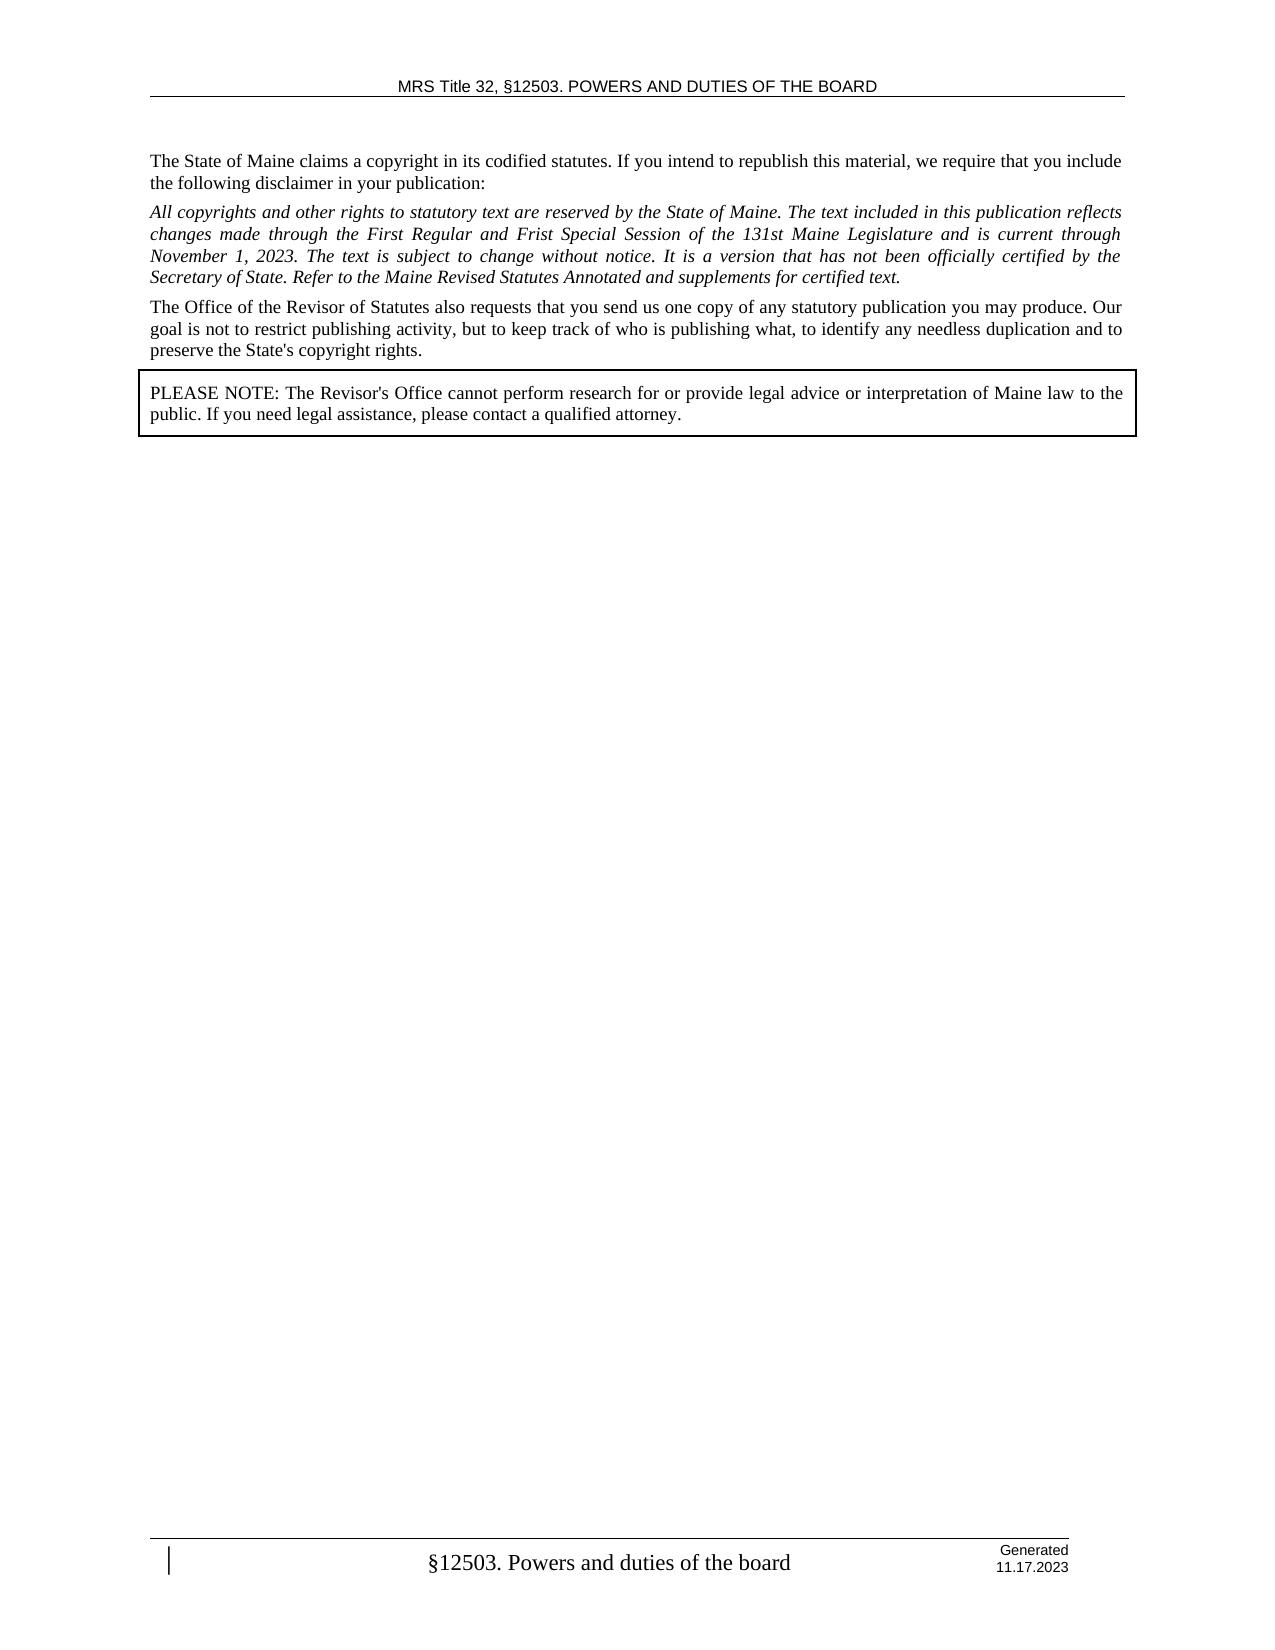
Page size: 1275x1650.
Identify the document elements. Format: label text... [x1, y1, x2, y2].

text The Office of the Revisor of Statutes also requests that you send us one copy of any statutory publication you may produce. Our goal is not to restrict publishing activity, but to keep track of who is publishing what, to identify any needless duplication and to preserve the State's copyright rights. [150, 296, 1125, 361]
text PLEASE NOTE: The Revisor's Office cannot perform research for or provide legal advice or interpretation of Maine law to the public. If you need legal assistance, please contact a qualified attorney. [140, 371, 1135, 435]
text The State of Maine claims a copyright in its codified statutes. If you intend to republish this material, we require that you include the following disclaimer in your publication: [150, 150, 1125, 193]
text All copyrights and other rights to statutory text are reserved by the State of Maine. The text included in this publication reflects changes made through the First Regular and Frist Special Session of the 131st Maine Legislature and is current through November 1, 2023 . The text is subject to change without notice. It is a version that has not been officially certified by the Secretary of State. Refer to the Maine Revised Statutes Annotated and supplements for certified text. [150, 201, 1125, 288]
